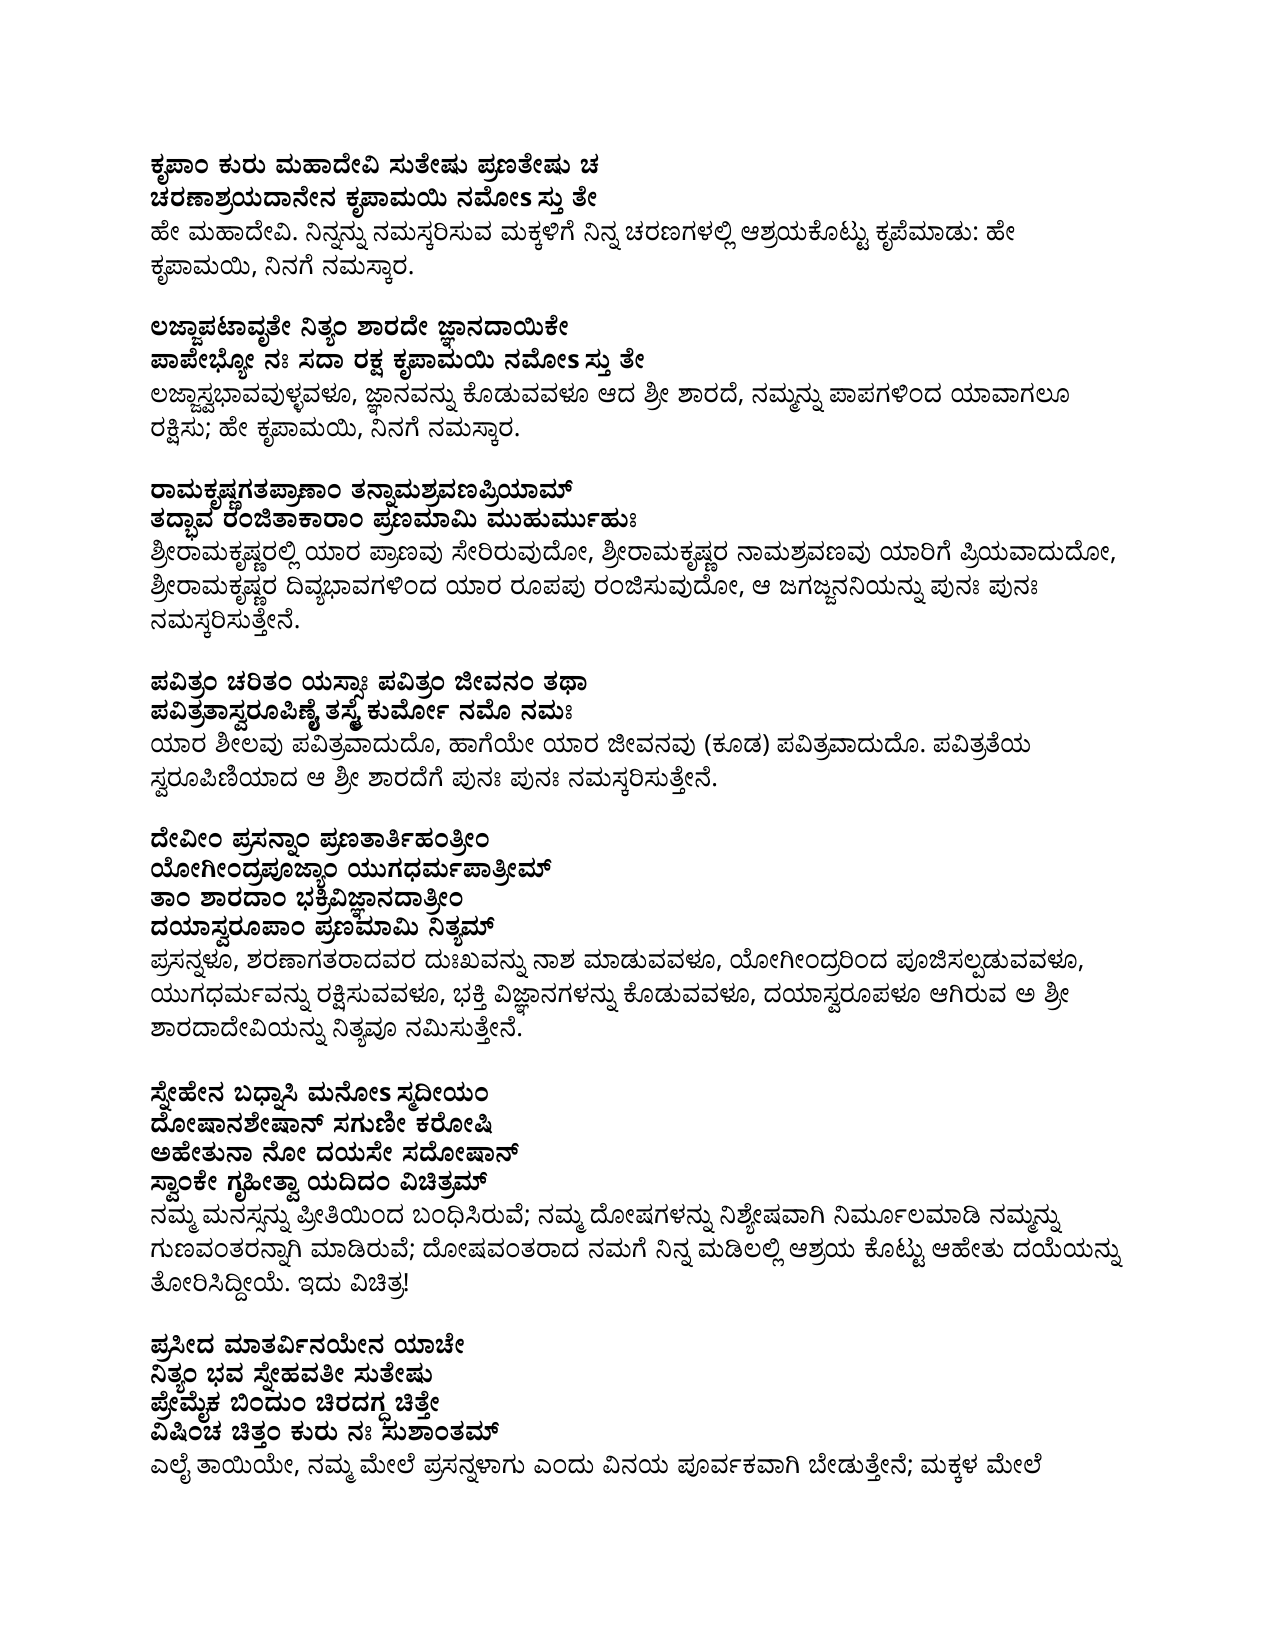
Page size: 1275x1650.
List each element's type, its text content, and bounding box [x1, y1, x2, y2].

text ರಾಮಕೃಷ್ಣಗತಪ್ರಾಣಾಂ ತನ್ನಾಮಶ್ರವಣಪ್ರಿಯಾಮ್‌ ತದ್ಭಾವ ರಂಜಿತಾಕಾರಾಂ ಪ್ರಣಮಾಮಿ ಮುಹುರ್ಮುಹುಃ ಶ್ರೀರಾಮಕೃಷ್ಣರಲ್ಲಿ ಯಾರ ಪ್ರಾಣವು ಸೇರಿರುವುದೋ, ಶ್ರೀರಾಮಕೃಷ್ಣರ ನಾಮಶ್ರವಣವು ಯಾರಿಗೆ ಪ್ರಿಯವಾದುದೋ, ಶ್ರೀರಾಮಕೃಷ್ಣರ ದಿವ್ಯಭಾವಗಳಿಂದ ಯಾರ ರೂಪಪು ರಂಜಿಸುವುದೋ, ಆ ಜಗಜ್ಜನನಿಯನ್ನು ಪುನಃ ಪುನಃ ನಮಸ್ಕರಿಸುತ್ತೇನೆ. [150, 475, 1125, 636]
text ಕೃಪಾಂ ಕುರು ಮಹಾದೇವಿ ಸುತೇಷು ಪ್ರಣತೇಷು ಚ ಚರಣಾಶ್ರಯದಾನೇನ ಕೃಪಾಮಯಿ ನಮೋsಸ್ತು ತೇ ಹೇ ಮಹಾದೇವಿ. ನಿನ್ನನ್ನು ನಮಸ್ಕರಿಸುವ ಮಕ್ಕಳಿಗೆ ನಿನ್ನ ಚರಣಗಳಲ್ಲಿ ಆಶ್ರಯಕೊಟ್ಟು ಕೃಪೆಮಾಡು: ಹೇ ಕೃಪಾಮಯಿ, ನಿನಗೆ ನಮಸ್ಕಾರ. [150, 150, 1125, 281]
text ಸ್ನೇಹೇನ ಬಧ್ನಾಸಿ ಮನೋsಸ್ಮದೀಯಂ ದೋಷಾನಶೇಷಾನ್‌ ಸಗುಣೀ ಕರೋಷಿ ಅಹೇತುನಾ ನೋ ದಯಸೇ ಸದೋಷಾನ್‌ ಸ್ವಾಂಕೇ ಗೃಹೀತ್ವಾ ಯದಿದಂ ವಿಚಿತ್ರಮ್‌ ನಮ್ಮ ಮನಸ್ಸನ್ನು ಪ್ರೀತಿಯಿಂದ ಬಂಧಿಸಿರುವೆ; ನಮ್ಮ ದೋಷಗಳನ್ನು ನಿಶ್ಯೇಷವಾಗಿ ನಿರ್ಮೂಲಮಾಡಿ ನಮ್ಮನ್ನು ಗುಣವಂತರನ್ನಾಗಿ ಮಾಡಿರುವೆ; ದೋಷವಂತರಾದ ನಮಗೆ ನಿನ್ನ ಮಡಿಲಲ್ಲಿ ಆಶ್ರಯ ಕೊಟ್ಟು ಆಹೇತು ದಯೆಯನ್ನು ತೋರಿಸಿದ್ದೀಯೆ. ಇದು ವಿಚಿತ್ರ! [150, 1075, 1125, 1298]
text ದೇವೀಂ ಪ್ರಸನ್ನಾಂ ಪ್ರಣತಾರ್ತಿಹಂತ್ರೀಂ ಯೋಗೀಂದ್ರಪೂಜ್ಯಾಂ ಯುಗಧರ್ಮಪಾತ್ರೀಮ್‌ ತಾಂ ಶಾರದಾಂ ಭಕ್ರಿವಿಜ್ಞಾನದಾತ್ರೀಂ ದಯಾಸ್ವರೂಪಾಂ ಪ್ರಣಮಾಮಿ ನಿತ್ಯಮ್‌ ಪ್ರಸನ್ನಳೂ, ಶರಣಾಗತರಾದವರ ದುಃಖವನ್ನು ನಾಶ ಮಾಡುವವಳೂ, ಯೋಗೀಂದ್ರರಿಂದ ಪೂಜಿಸಲ್ಪಡುವವಳೂ, ಯುಗಧರ್ಮವನ್ನು ರಕ್ಷಿಸುವವಳೂ, ಭಕ್ತಿ ವಿಜ್ಞಾನಗಳನ್ನು ಕೊಡುವವಳೂ, ದಯಾಸ್ವರೂಪಳೂ ಆಗಿರುವ ಅ ಶ್ರೀ ಶಾರದಾದೇವಿಯನ್ನು ನಿತ್ಯವೂ ನಮಿಸುತ್ತೇನೆ. [150, 825, 1125, 1043]
text ಲಜ್ಜಾಪಟಾವೃತೇ ನಿತ್ಯಂ ಶಾರದೇ ಜ್ಞಾನದಾಯಿಕೇ ಪಾಪೇಭ್ಯೋ ನಃ ಸದಾ ರಕ್ಷ ಕೃಪಾಮಯಿ ನಮೋsಸ್ತು ತೇ ಲಜ್ಜಾಸ್ವಭಾವವುಳ್ಳವಳೂ, ಜ್ಞಾನವನ್ನು ಕೊಡುವವಳೂ ಆದ ಶ್ರೀ ಶಾರದೆ, ನಮ್ಮನ್ನು ಪಾಪಗಳಿಂದ ಯಾವಾಗಲೂ ರಕ್ಷಿಸು; ಹೇ ಕೃಪಾಮಯಿ, ನಿನಗೆ ನಮಸ್ಕಾರ. [150, 313, 1125, 444]
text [150, 1330, 1125, 1481]
text ಪವಿತ್ರಂ ಚರಿತಂ ಯಸ್ಸಾಃ ಪವಿತ್ರಂ ಜೀವನಂ ತಥಾ ಪವಿತ್ರತಾಸ್ವರೂಪಿಣ್ಯೈ ತಸ್ಮೈ ಕುರ್ಮೋ ನಮೊ ನಮಃ ಯಾರ ಶೀಲವು ಪವಿತ್ರವಾದುದೊ, ಹಾಗೆಯೇ ಯಾರ ಜೀವನವು (ಕೂಡ) ಪವಿತ್ರವಾದುದೊ. ಪವಿತ್ರತೆಯ ಸ್ವರೂಪಿಣಿಯಾದ ಆ ಶ್ರೀ ಶಾರದೆಗೆ ಪುನಃ ಪುನಃ ನಮಸ್ಕರಿಸುತ್ತೇನೆ. [150, 667, 1125, 793]
